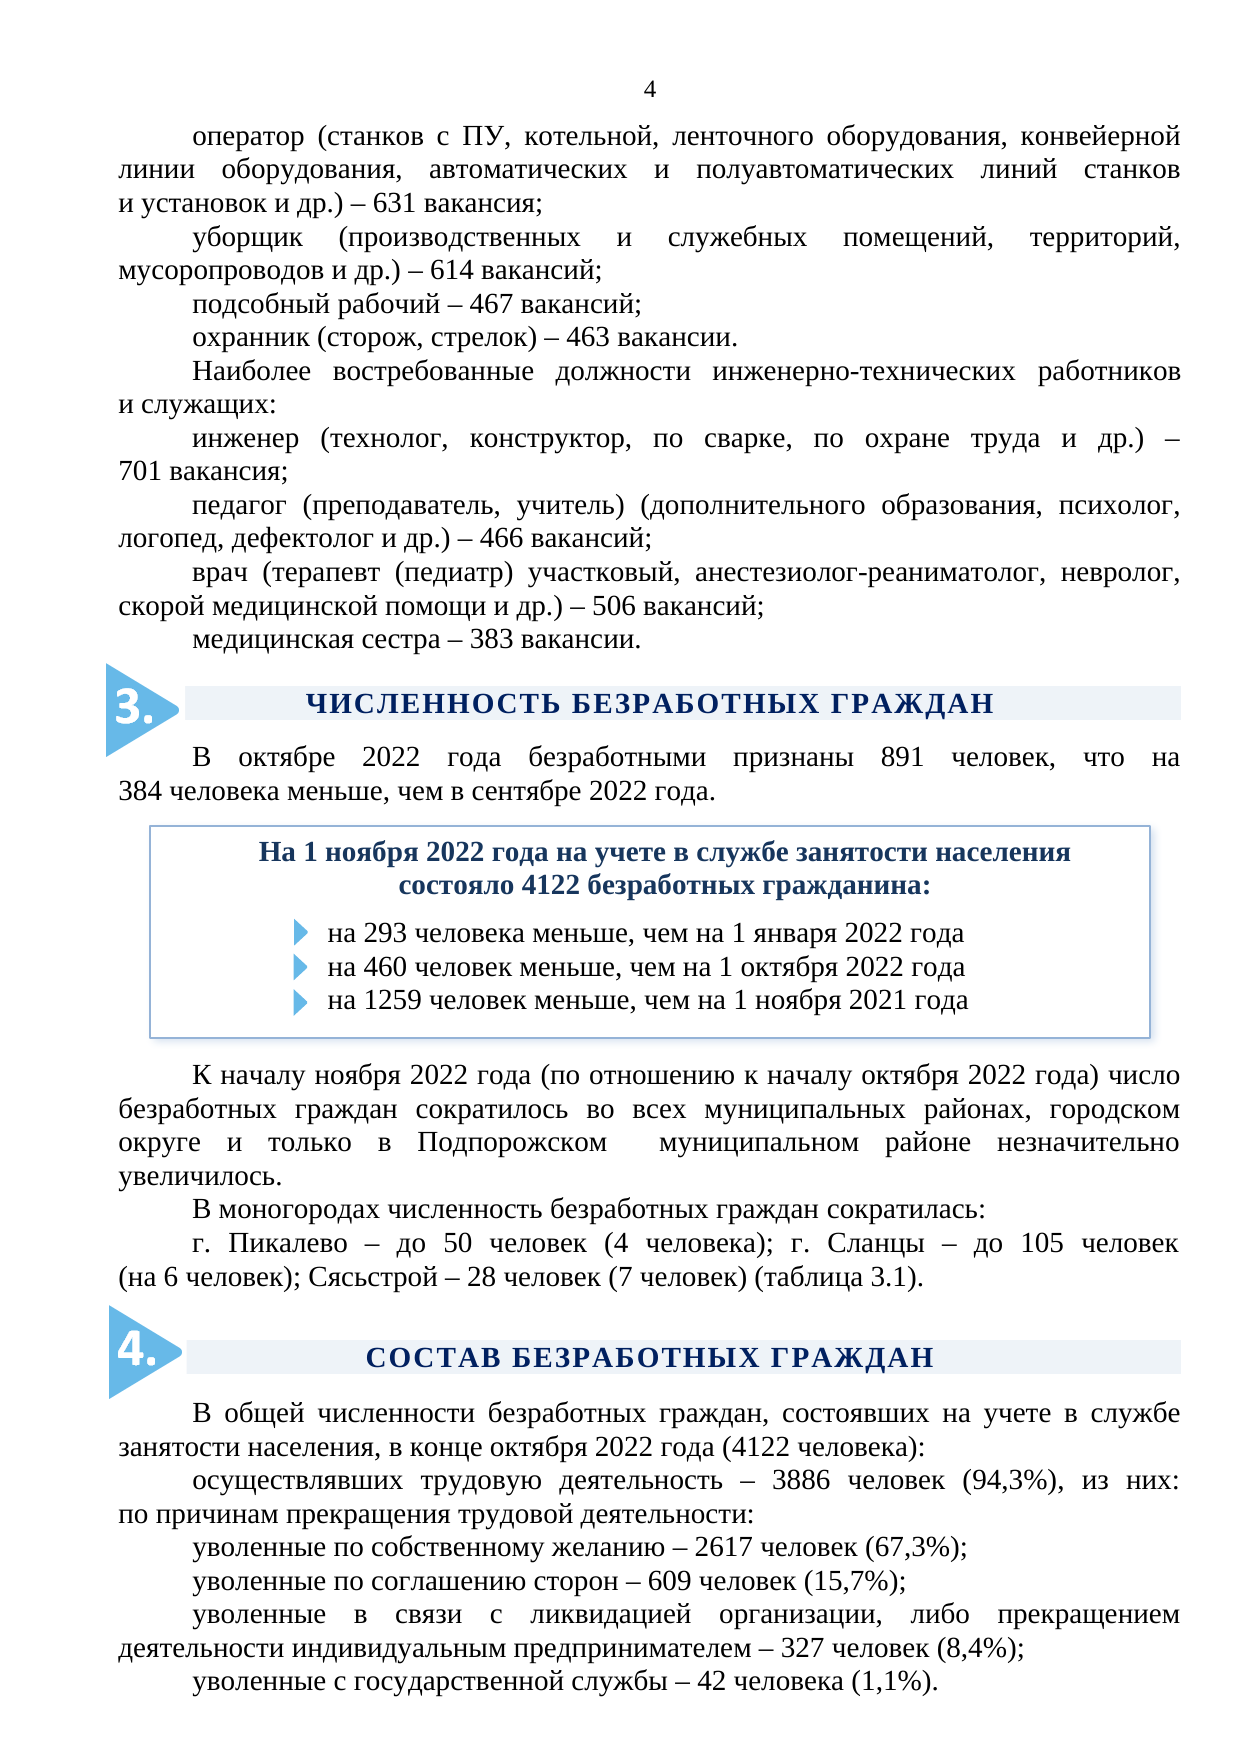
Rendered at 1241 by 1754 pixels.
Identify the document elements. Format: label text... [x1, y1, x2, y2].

text педагог (преподаватель, учитель) (дополнительного образования, психолог, логопед, дефектолог и др.) – 466 вакансий; [118, 487, 1181, 554]
text Состав безработных граждан [187, 1340, 1181, 1374]
table_header Ниже среднеобластного (менее 0,4%) [151, 825, 1159, 1046]
text уволенные по собственному желанию – 2617 человек (67,3%); [118, 1529, 1181, 1563]
text В общей численности безработных граждан, состоявших на учете в службе занятости населения, в конце октября 2022 года (4122 человека): [118, 1395, 1181, 1462]
text охранник (сторож, стрелок) – 463 вакансии. [118, 319, 1181, 353]
text Наиболее востребованные должности инженерно-технических работников и служащих: [118, 353, 1181, 420]
text подсобный рабочий – 467 вакансий; [118, 286, 1181, 319]
text К началу ноября 2022 года (по отношению к началу октября 2022 года) число безработных граждан сократилось во всех муниципальных районах, городском округе и только в Подпорожском муниципальном районе незначительно увеличилось. [118, 806, 1181, 1192]
text В октябре 2022 года безработными признаны 891 человек, что на 384 человека меньше, чем в сентябре 2022 года. [118, 739, 1181, 806]
text осуществлявших трудовую деятельность – 3886 человек (94,3%), из них: по причинам прекращения трудовой деятельности: [118, 1462, 1181, 1529]
text Численность безработных граждан [186, 686, 1181, 720]
text уволенные в связи с ликвидацией организации, либо прекращением деятельности индивидуальным предпринимателем – 327 человек (8,4%); [118, 1596, 1181, 1663]
text г. Пикалево – до 50 человек (4 человека); г. Сланцы – до 105 человек (на 6 человек); Сясьстрой – 28 человек (7 человек) (таблица 3.1). [118, 1225, 1181, 1292]
text В моногородах численность безработных граждан сократилась: [118, 1192, 1181, 1225]
text уволенные по соглашению сторон – 609 человек (15,7%); [118, 1563, 1181, 1596]
text врач (терапевт (педиатр) участковый, анестезиолог-реаниматолог, невролог, скорой медицинской помощи и др.) – 506 вакансий; [118, 554, 1181, 621]
text уборщик (производственных и служебных помещений, территорий, мусоропроводов и др.) – 614 вакансий; [118, 219, 1181, 286]
text оператор (станков с ПУ, котельной, ленточного оборудования, конвейерной линии оборудования, автоматических и полуавтоматических линий станков и установок и др.) – 631 вакансия; [118, 118, 1181, 219]
text инженер (технолог, конструктор, по сварке, по охране труда и др.) – 701 вакансия; [118, 420, 1181, 487]
picture [104, 1305, 187, 1400]
picture [99, 661, 186, 761]
text уволенные с государственной службы – 42 человека (1,1%). [118, 1663, 1181, 1697]
text медицинская сестра – 383 вакансии. [118, 621, 1181, 655]
